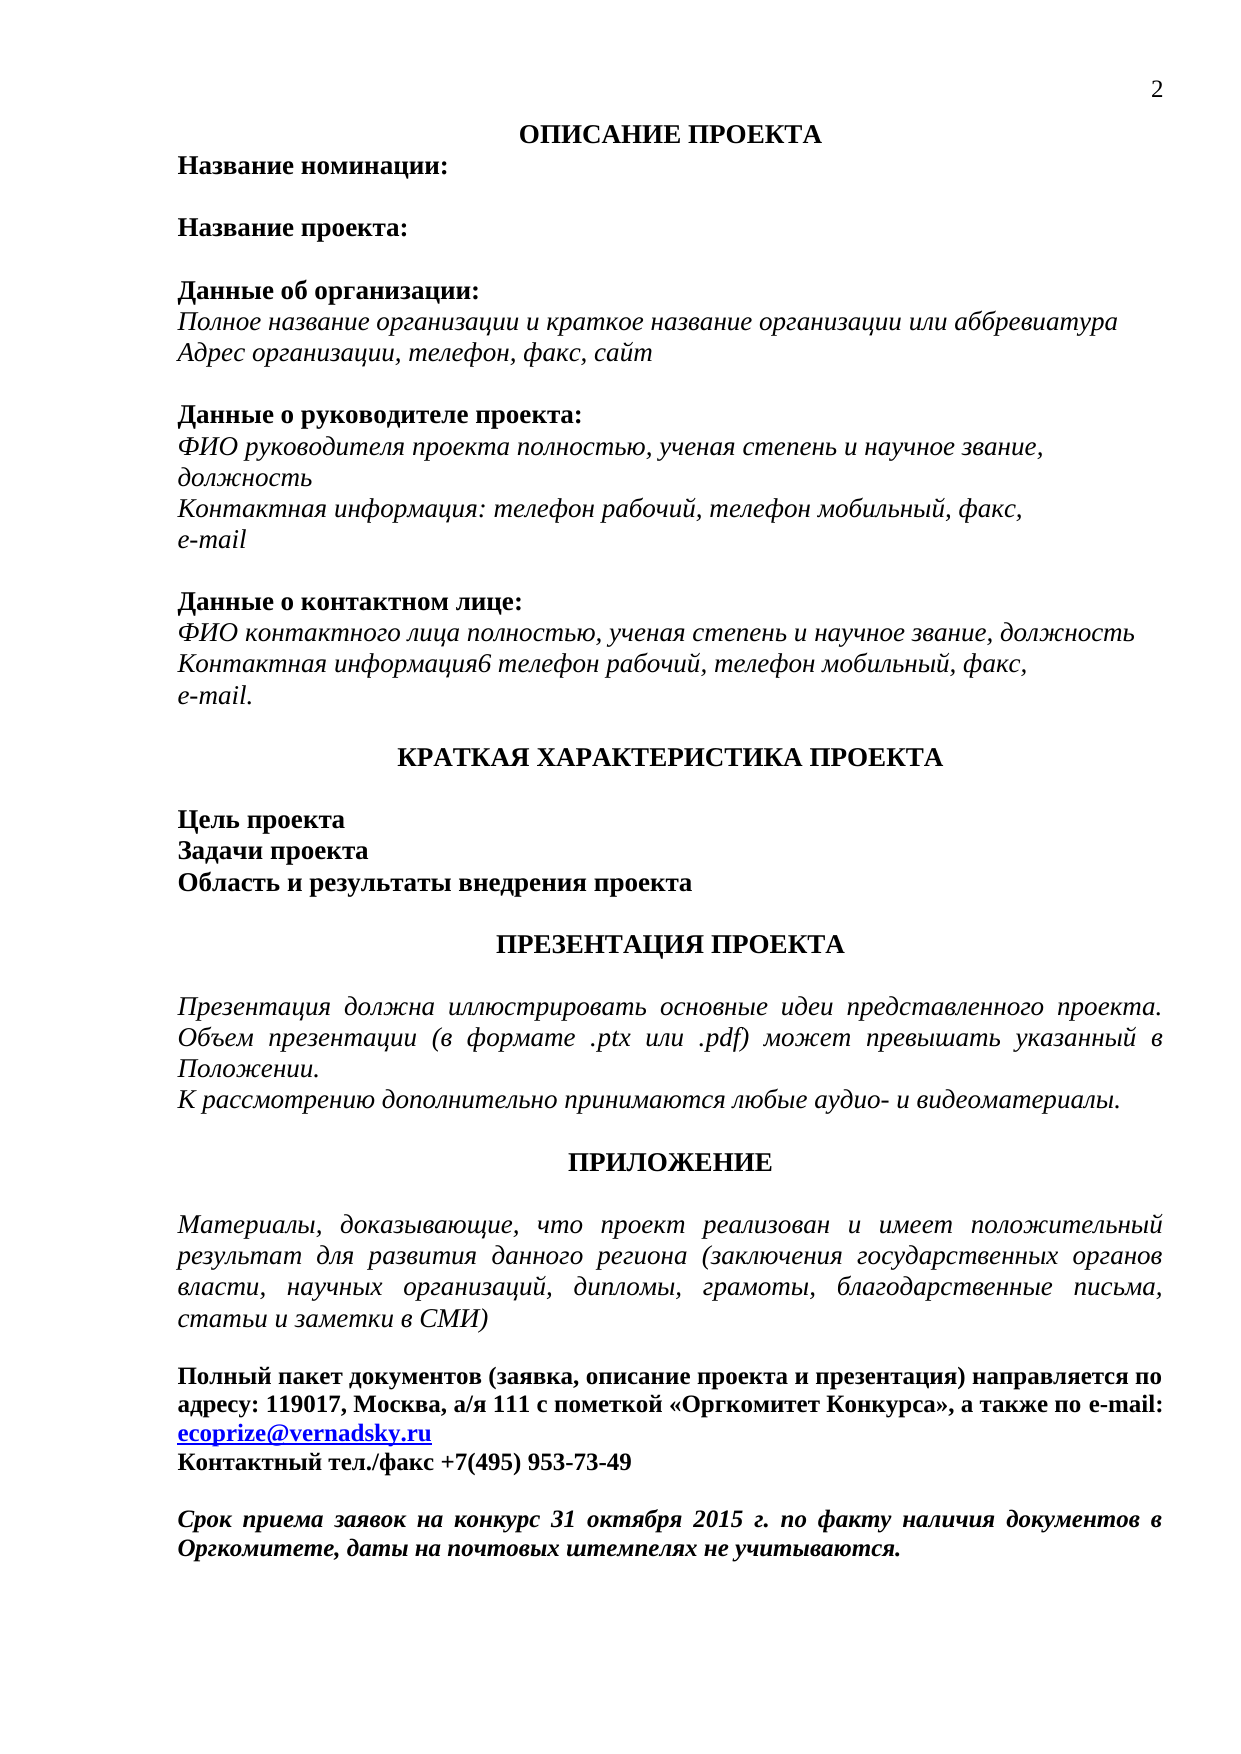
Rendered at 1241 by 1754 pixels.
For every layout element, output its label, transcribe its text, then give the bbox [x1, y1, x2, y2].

text Адрес организации, телефон, факс, сайт [177, 336, 1163, 367]
text Название номинации: [177, 149, 1163, 180]
text Задачи проекта [177, 834, 1163, 866]
text Контактная информация6 телефон рабочий, телефон мобильный, факс, [177, 648, 1163, 679]
text К рассмотрению дополнительно принимаются любые аудио- и видеоматериалы. [177, 1084, 1163, 1115]
text Область и результаты внедрения проекта [177, 866, 1163, 897]
text е-mail. [177, 679, 1163, 710]
text Контактная информация: телефон рабочий, телефон мобильный, факс, [177, 492, 1163, 523]
text Полный пакет документов (заявка, описание проекта и презентация) направляется по адресу: 119017, Москва, а/я 111 с пометкой «Оргкомитет Конкурса», а также по е-mail: ecoprize@vernadsky.ru [177, 1361, 1163, 1447]
text е-mail [177, 523, 1084, 554]
text Презентация должна иллюстрировать основные идеи представленного проекта. Объем презентации (в формате .ptx или .pdf) может превышать указанный в Положении. [177, 990, 1163, 1084]
text Данные об организации: [177, 274, 1163, 305]
text Материалы, доказывающие, что проект реализован и имеет положительный результат для развития данного региона (заключения государственных органов власти, научных организаций, дипломы, грамоты, благодарственные письма, статьи и заметки в СМИ) [177, 1208, 1163, 1333]
text ФИО контактного лица полностью, ученая степень и научное звание, должность [177, 616, 1163, 648]
text Полное название организации и краткое название организации или аббревиатура [177, 305, 1163, 336]
text ОПИСАНИЕ ПРОЕКТА [177, 118, 1163, 149]
text ПРЕЗЕНТАЦИЯ ПРОЕКТА [177, 928, 1163, 959]
text Название проекта: [177, 212, 1163, 243]
text ПРИЛОЖЕНИЕ [177, 1146, 1163, 1177]
text Контактный тел./факс +7(495) 953-73-49 [177, 1447, 1163, 1476]
text КРАТКАЯ ХАРАКТЕРИСТИКА ПРОЕКТА [177, 741, 1163, 772]
text Данные о контактном лице: [177, 585, 1163, 616]
text Данные о руководителе проекта: [177, 398, 1163, 429]
text ФИО руководителя проекта полностью, ученая степень и научное звание, должность [177, 429, 1163, 492]
text Срок приема заявок на конкурс 31 октября 2015 г. по факту наличия документов в Оргкомитете, даты на почтовых штемпелях не учитываются. [177, 1504, 1163, 1561]
text Цель проекта [177, 803, 1163, 834]
